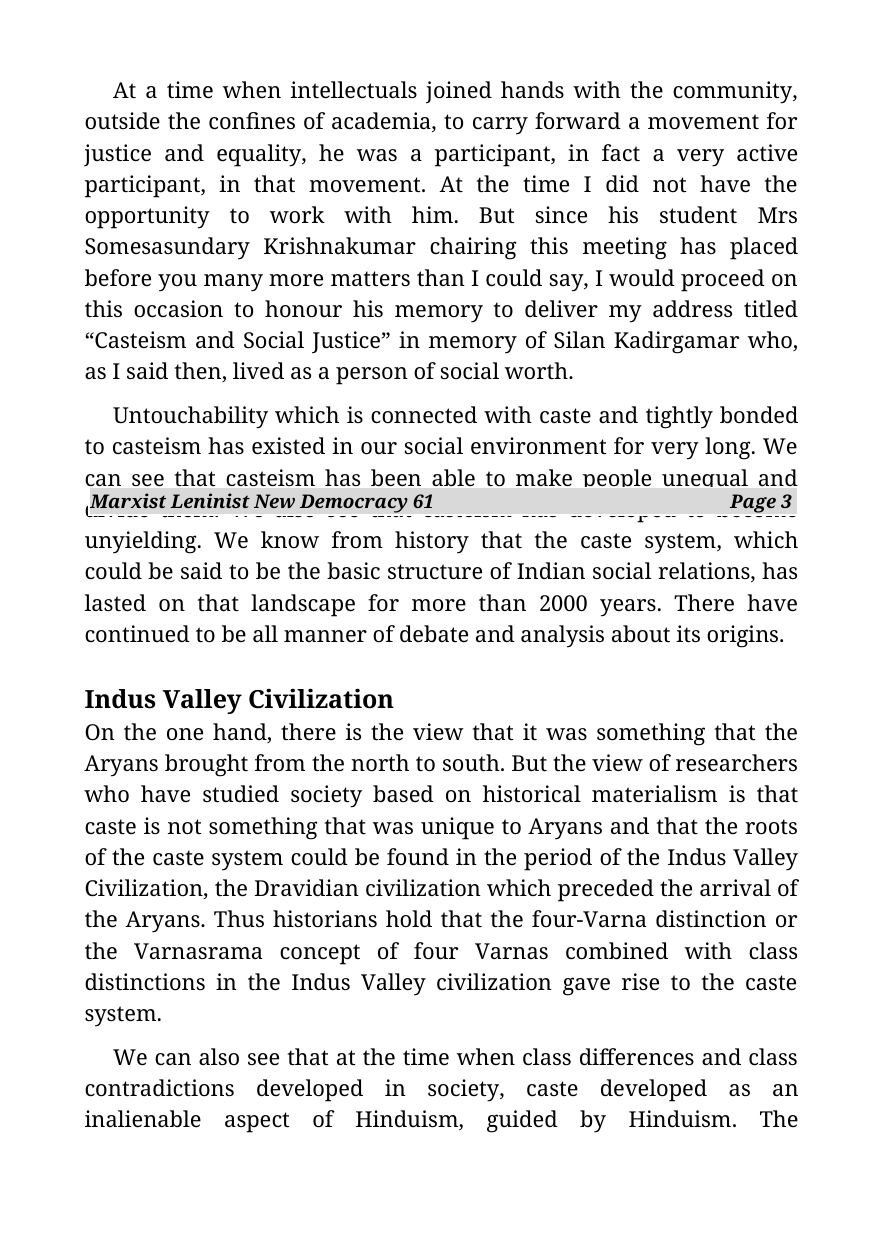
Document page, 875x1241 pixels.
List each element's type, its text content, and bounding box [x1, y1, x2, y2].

text Indus Valley Civilization [84, 681, 799, 715]
text Untouchability which is connected with caste and tightly bonded to casteism has existed in our social environment for very long. We can see that casteism has been able to make people unequal and divide them. We also see that casteism has developed to become unyielding. We know from history that the caste system, which could be said to be the basic structure of Indian social relations, has lasted on that landscape for more than 2000 years. There have continued to be all manner of debate and analysis about its origins. [84, 400, 799, 648]
text On the one hand, there is the view that it was something that the Aryans brought from the north to south. But the view of researchers who have studied society based on historical materialism is that caste is not something that was unique to Aryans and that the roots of the caste system could be found in the period of the Indus Valley Civilization, the Dravidian civilization which preceded the arrival of the Aryans. Thus historians hold that the four-Varna distinction or the Varnasrama concept of four Varnas combined with class distinctions in the Indus Valley civilization gave rise to the caste system. [84, 717, 799, 1028]
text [84, 1042, 799, 1134]
text At a time when intellectuals joined hands with the community, outside the confines of academia, to carry forward a movement for justice and equality, he was a participant, in fact a very active participant, in that movement. At the time I did not have the opportunity to work with him. But since his student Mrs Somesasundary Krishnakumar chairing this meeting has placed before you many more matters than I could say, I would proceed on this occasion to honour his memory to deliver my address titled “Casteism and Social Justice” in memory of Silan Kadirgamar who, as I said then, lived as a person of social worth. [84, 75, 799, 386]
